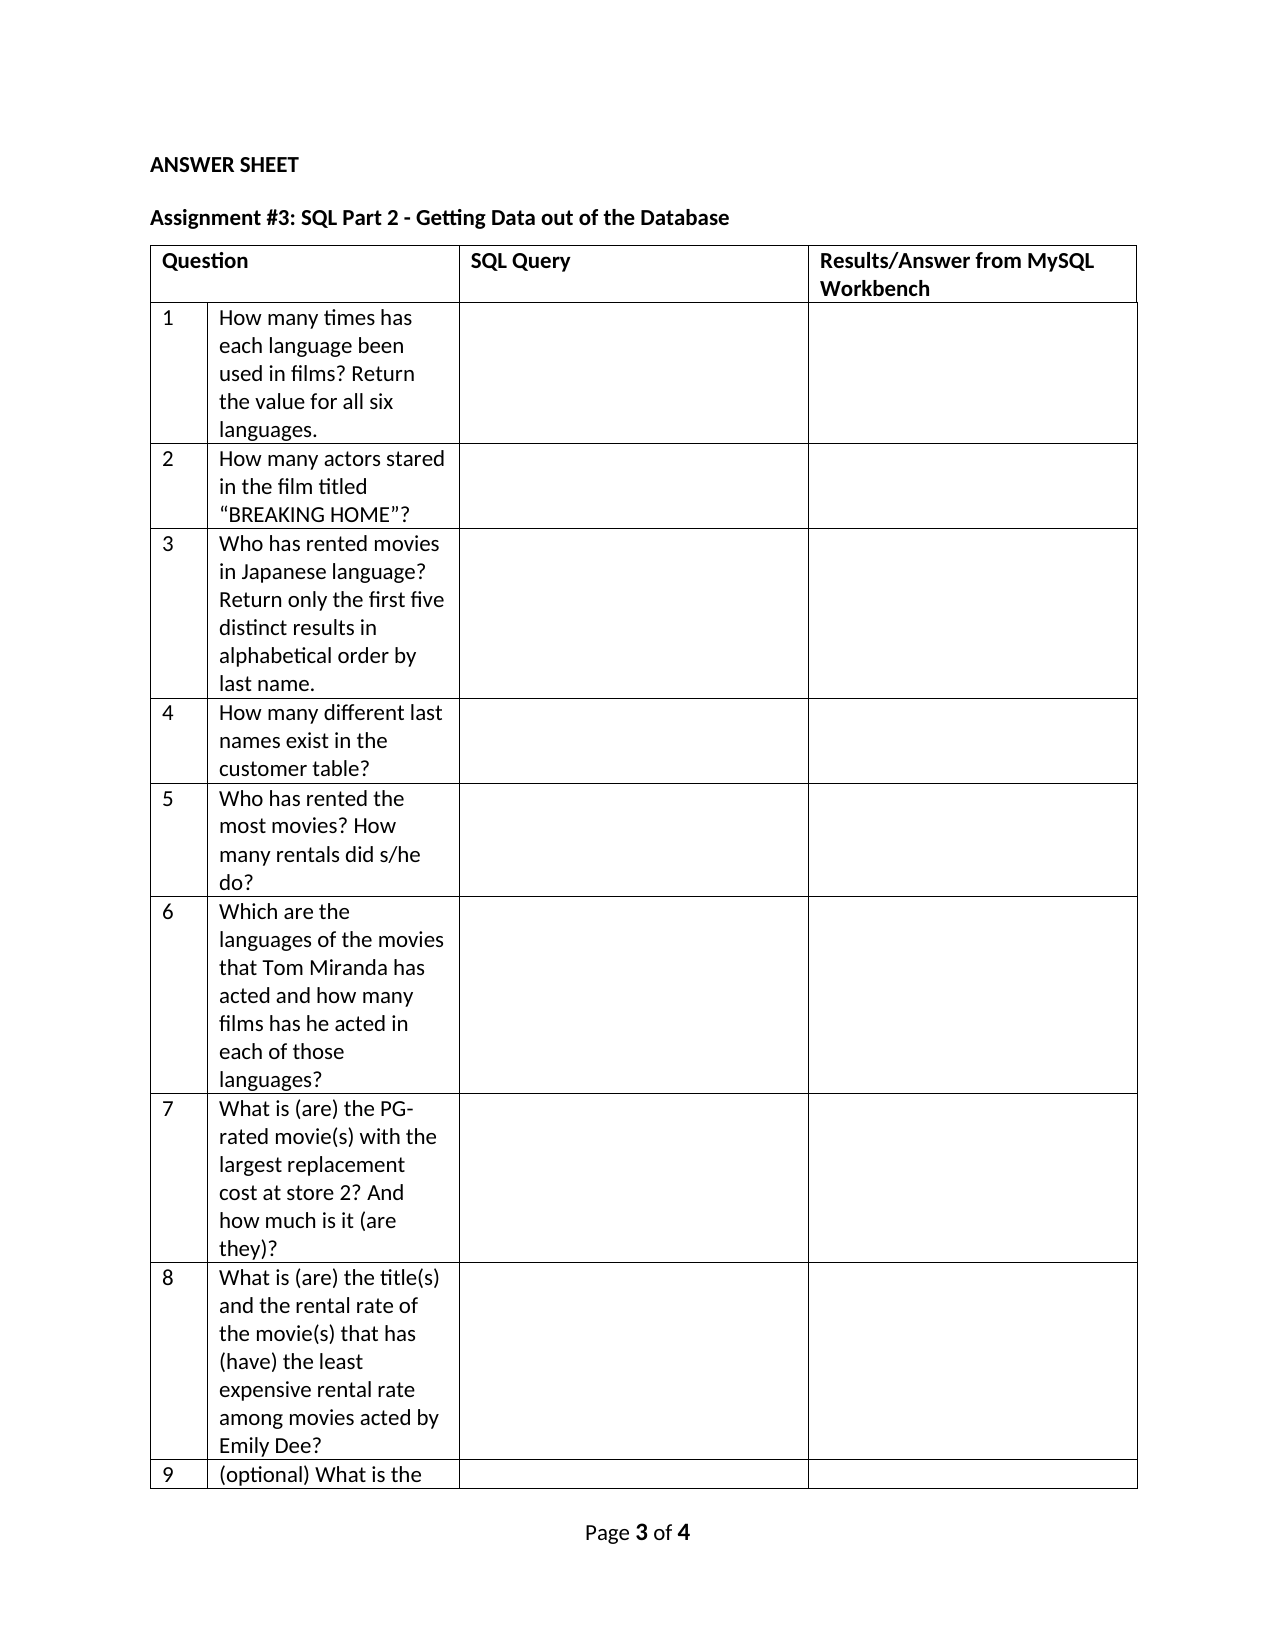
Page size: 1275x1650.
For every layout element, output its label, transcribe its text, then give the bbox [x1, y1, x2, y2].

table_header SQL Query [460, 246, 808, 302]
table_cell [208, 1460, 459, 1488]
table_cell 5 [151, 784, 207, 896]
table_cell [460, 444, 808, 528]
table_cell [809, 897, 1137, 1093]
table_cell 4 [151, 699, 207, 783]
table_cell 6 [151, 897, 207, 1093]
table_cell [460, 1094, 808, 1262]
table_cell What is (are) the title(s) and the rental rate of the movie(s) that has (have) the least expensive rental rate among movies acted by Emily Dee? [208, 1263, 459, 1459]
table_cell How many different last names exist in the customer table? [208, 699, 459, 783]
text ANSWER SHEET [150, 150, 1125, 178]
table_cell [809, 699, 1137, 783]
table_cell [809, 1263, 1137, 1459]
table_cell [809, 444, 1137, 528]
table_cell [460, 303, 808, 443]
table_cell 2 [151, 444, 207, 528]
table_cell Who has rented the most movies? How many rentals did s/he do? [208, 784, 459, 896]
table_header Results/Answer from MySQL Workbench [809, 246, 1136, 302]
table_cell [460, 897, 808, 1093]
text Assignment #3: SQL Part 2 - Getting Data out of the Database [150, 203, 1125, 231]
table_cell Who has rented movies in Japanese language? Return only the first five distinct results in alphabetical order by last name. [208, 529, 459, 697]
table_cell 7 [151, 1094, 207, 1262]
table_cell What is (are) the PG-rated movie(s) with the largest replacement cost at store 2? And how much is it (are they)? [208, 1094, 459, 1262]
table_cell [460, 1460, 808, 1488]
table_header Question [151, 246, 459, 302]
table_cell How many times has each language been used in films? Return the value for all six languages. [208, 303, 459, 443]
table_cell [809, 784, 1137, 896]
table_cell 3 [151, 529, 207, 697]
table_cell [809, 1460, 1137, 1488]
table_cell How many actors stared in the film titled “BREAKING HOME”? [208, 444, 459, 528]
table_cell [809, 1094, 1137, 1262]
table_cell 1 [151, 303, 207, 443]
table_cell 8 [151, 1263, 207, 1459]
table_cell 9 [151, 1460, 207, 1488]
table_cell [460, 1263, 808, 1459]
table_cell [460, 529, 808, 697]
table_cell [460, 784, 808, 896]
table_cell [460, 699, 808, 783]
table_cell [809, 529, 1137, 697]
table_cell Which are the languages of the movies that Tom Miranda has acted and how many films has he acted in each of those languages? [208, 897, 459, 1093]
table_cell [809, 303, 1137, 443]
